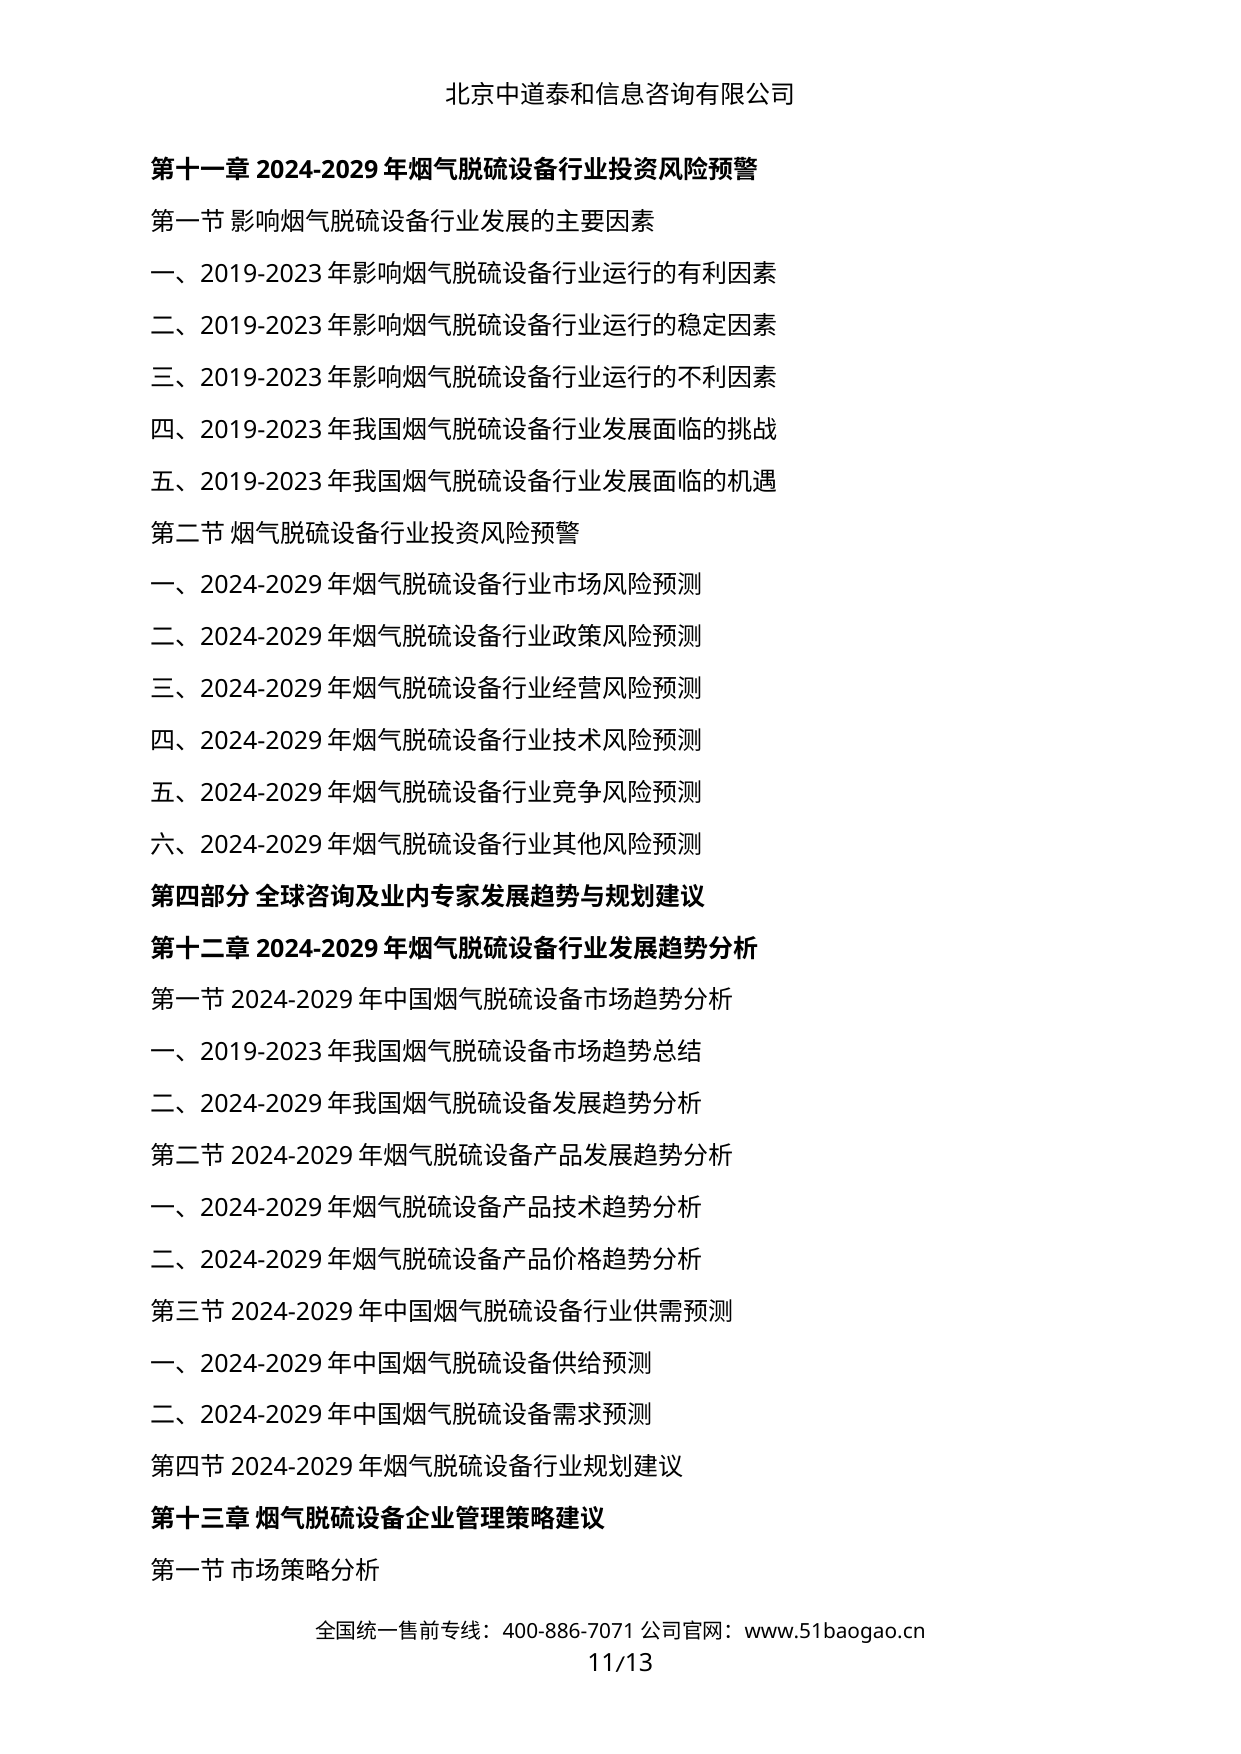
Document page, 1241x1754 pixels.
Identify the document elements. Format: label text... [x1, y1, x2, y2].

text 四、2019-2023年我国烟气脱硫设备行业发展面临的挑战 [150, 409, 1090, 446]
text 二、2019-2023年影响烟气脱硫设备行业运行的稳定因素 [150, 306, 1090, 342]
text 第四节 2024-2029年烟气脱硫设备行业规划建议 [150, 1447, 1090, 1483]
text 第一节 影响烟气脱硫设备行业发展的主要因素 [150, 202, 1090, 238]
text 第一节 2024-2029年中国烟气脱硫设备市场趋势分析 [150, 980, 1090, 1016]
text 第十一章 2024-2029年烟气脱硫设备行业投资风险预警 [150, 150, 1090, 186]
text 五、2024-2029年烟气脱硫设备行业竞争风险预测 [150, 772, 1090, 809]
text 二、2024-2029年烟气脱硫设备行业政策风险预测 [150, 617, 1090, 653]
text 五、2019-2023年我国烟气脱硫设备行业发展面临的机遇 [150, 461, 1090, 497]
text 一、2019-2023年影响烟气脱硫设备行业运行的有利因素 [150, 254, 1090, 290]
text 六、2024-2029年烟气脱硫设备行业其他风险预测 [150, 824, 1090, 861]
text 第三节 2024-2029年中国烟气脱硫设备行业供需预测 [150, 1291, 1090, 1327]
text 第四部分 全球咨询及业内专家发展趋势与规划建议 [150, 876, 1090, 912]
text 四、2024-2029年烟气脱硫设备行业技术风险预测 [150, 721, 1090, 757]
text 三、2019-2023年影响烟气脱硫设备行业运行的不利因素 [150, 357, 1090, 394]
text 第一节 市场策略分析 [150, 1551, 1090, 1587]
text 一、2024-2029年烟气脱硫设备行业市场风险预测 [150, 565, 1090, 601]
text 一、2019-2023年我国烟气脱硫设备市场趋势总结 [150, 1032, 1090, 1068]
text 第十三章 烟气脱硫设备企业管理策略建议 [150, 1499, 1090, 1535]
text 第十二章 2024-2029年烟气脱硫设备行业发展趋势分析 [150, 928, 1090, 964]
text 第二节 烟气脱硫设备行业投资风险预警 [150, 513, 1090, 549]
text 一、2024-2029年中国烟气脱硫设备供给预测 [150, 1343, 1090, 1379]
text 三、2024-2029年烟气脱硫设备行业经营风险预测 [150, 669, 1090, 705]
text 一、2024-2029年烟气脱硫设备产品技术趋势分析 [150, 1187, 1090, 1224]
text 二、2024-2029年中国烟气脱硫设备需求预测 [150, 1395, 1090, 1431]
text 二、2024-2029年烟气脱硫设备产品价格趋势分析 [150, 1239, 1090, 1276]
text 二、2024-2029年我国烟气脱硫设备发展趋势分析 [150, 1084, 1090, 1120]
text 第二节 2024-2029年烟气脱硫设备产品发展趋势分析 [150, 1136, 1090, 1172]
